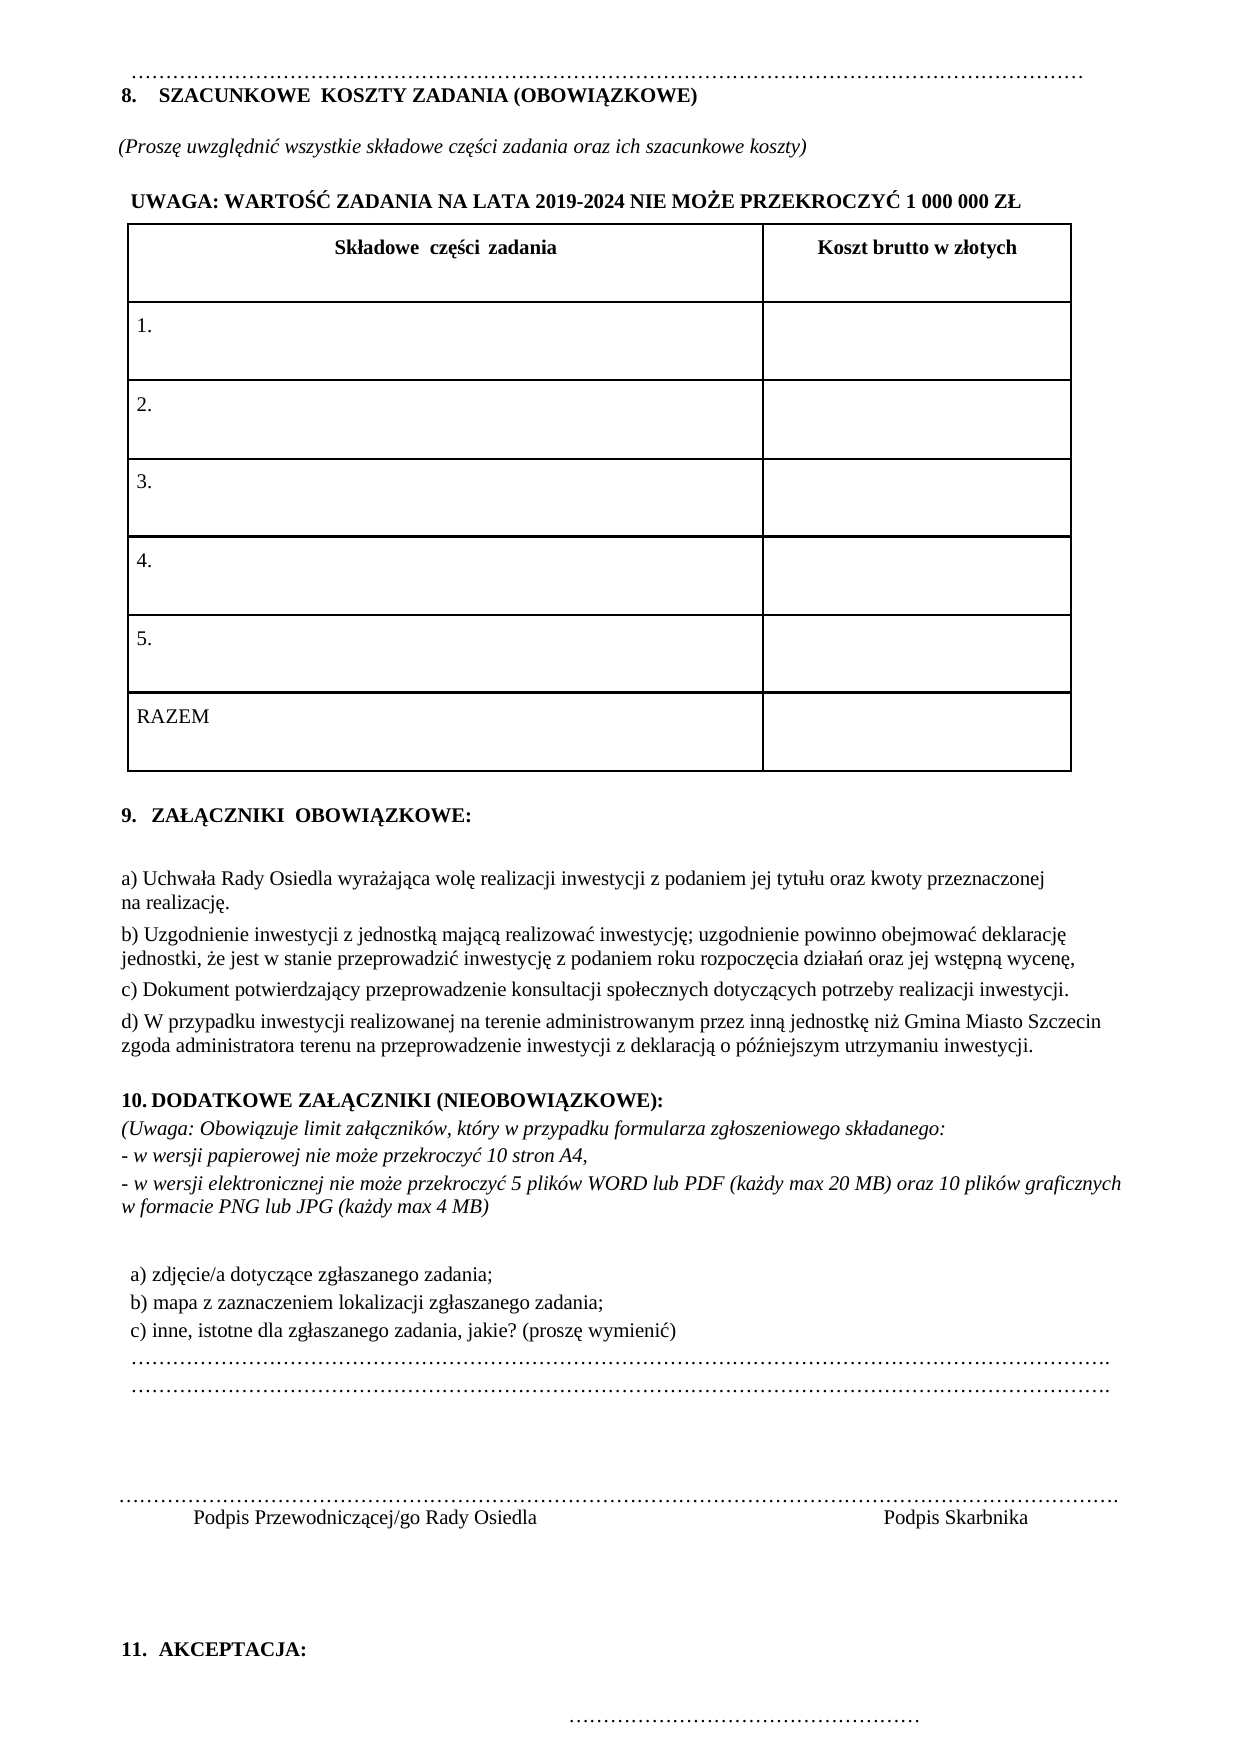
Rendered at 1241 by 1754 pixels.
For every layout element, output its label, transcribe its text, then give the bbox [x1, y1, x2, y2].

list DODATKOWE ZAŁĄCZNIKI (NIEOBOWIĄZKOWE): [121, 1088, 1122, 1112]
table_cell 2. [129, 381, 762, 457]
text (Uwaga: Obowiązuje limit załączników, który w przypadku formularza zgłoszeniowego składanego: [121, 1116, 1123, 1140]
table_cell [764, 616, 1070, 691]
text (Proszę uwzględnić wszystkie składowe części zadania oraz ich szacunkowe koszty) [118, 134, 866, 158]
text d) W przypadku inwestycji realizowanej na terenie administrowanym przez inną jednostkę niż Gmina Miasto Szczecin zgoda administratora terenu na przeprowadzenie inwestycji z deklaracją o późniejszym utrzymaniu inwestycji. [121, 1009, 1122, 1057]
table_cell 3. [129, 460, 762, 535]
text ………………………………………………………………………………………………………………………………. [118, 1486, 1122, 1507]
table_cell 1. [129, 303, 762, 379]
text - w wersji elektronicznej nie może przekroczyć 5 plików WORD lub PDF (każdy max 20 MB) oraz 10 plików graficznych w formacie PNG lub JPG (każdy max 4 MB) [121, 1170, 1123, 1218]
table_cell [764, 694, 1070, 769]
list inne, istotne dla zgłaszanego zadania, jakie? (proszę wymienić) [130, 1317, 1122, 1342]
text b) Uzgodnienie inwestycji z jednostką mającą realizować inwestycję; uzgodnienie powinno obejmować deklarację jednostki, że jest w stanie przeprowadzić inwestycję z podaniem roku rozpoczęcia działań oraz jej wstępną wycenę, [121, 922, 1122, 970]
table_cell [764, 303, 1070, 379]
text UWAGA: WARTOŚĆ ZADANIA NA LATA 2019-2024 NIE MOŻE PRZEKROCZYĆ 1 000 000 ZŁ [130, 189, 1078, 213]
text ……………………………………………………………………………………………………………………………. [130, 1345, 1122, 1369]
table_header Składowe części zadania [129, 225, 762, 301]
list mapa z zaznaczeniem lokalizacji zgłaszanego zadania; [130, 1290, 1122, 1314]
text ………………………………………………………………………………………………………………………… [130, 59, 1098, 83]
text a) Uchwała Rady Osiedla wyrażająca wolę realizacji inwestycji z podaniem jej tytułu oraz kwoty przeznaczonej na realizację. [121, 866, 1122, 914]
list zdjęcie/a dotyczące zgłaszanego zadania; [130, 1262, 1122, 1286]
text Podpis Przewodniczącej/go Rady Osiedla Podpis Skarbnika [118, 1508, 1122, 1529]
text c) Dokument potwierdzający przeprowadzenie konsultacji społecznych dotyczących potrzeby realizacji inwestycji. [121, 977, 1122, 1001]
list AKCEPTACJA: [121, 1640, 1122, 1661]
table_cell [764, 538, 1070, 613]
text ……………………………………………………………………………………………………………………………. [130, 1373, 1122, 1397]
list ZAŁĄCZNIKI OBOWIĄZKOWE: [121, 803, 1122, 827]
table_cell 5. [129, 616, 762, 691]
table_header Koszt brutto w złotych [764, 225, 1070, 301]
table_cell RAZEM [129, 694, 762, 769]
list SZACUNKOWE KOSZTY ZADANIA (OBOWIĄZKOWE) [121, 83, 1122, 107]
table_cell [764, 381, 1070, 457]
table_cell 4. [129, 538, 762, 613]
text …………………………………………… [568, 1706, 1122, 1727]
text - w wersji papierowej nie może przekroczyć 10 stron A4, [121, 1143, 1123, 1167]
table_cell [764, 460, 1070, 535]
